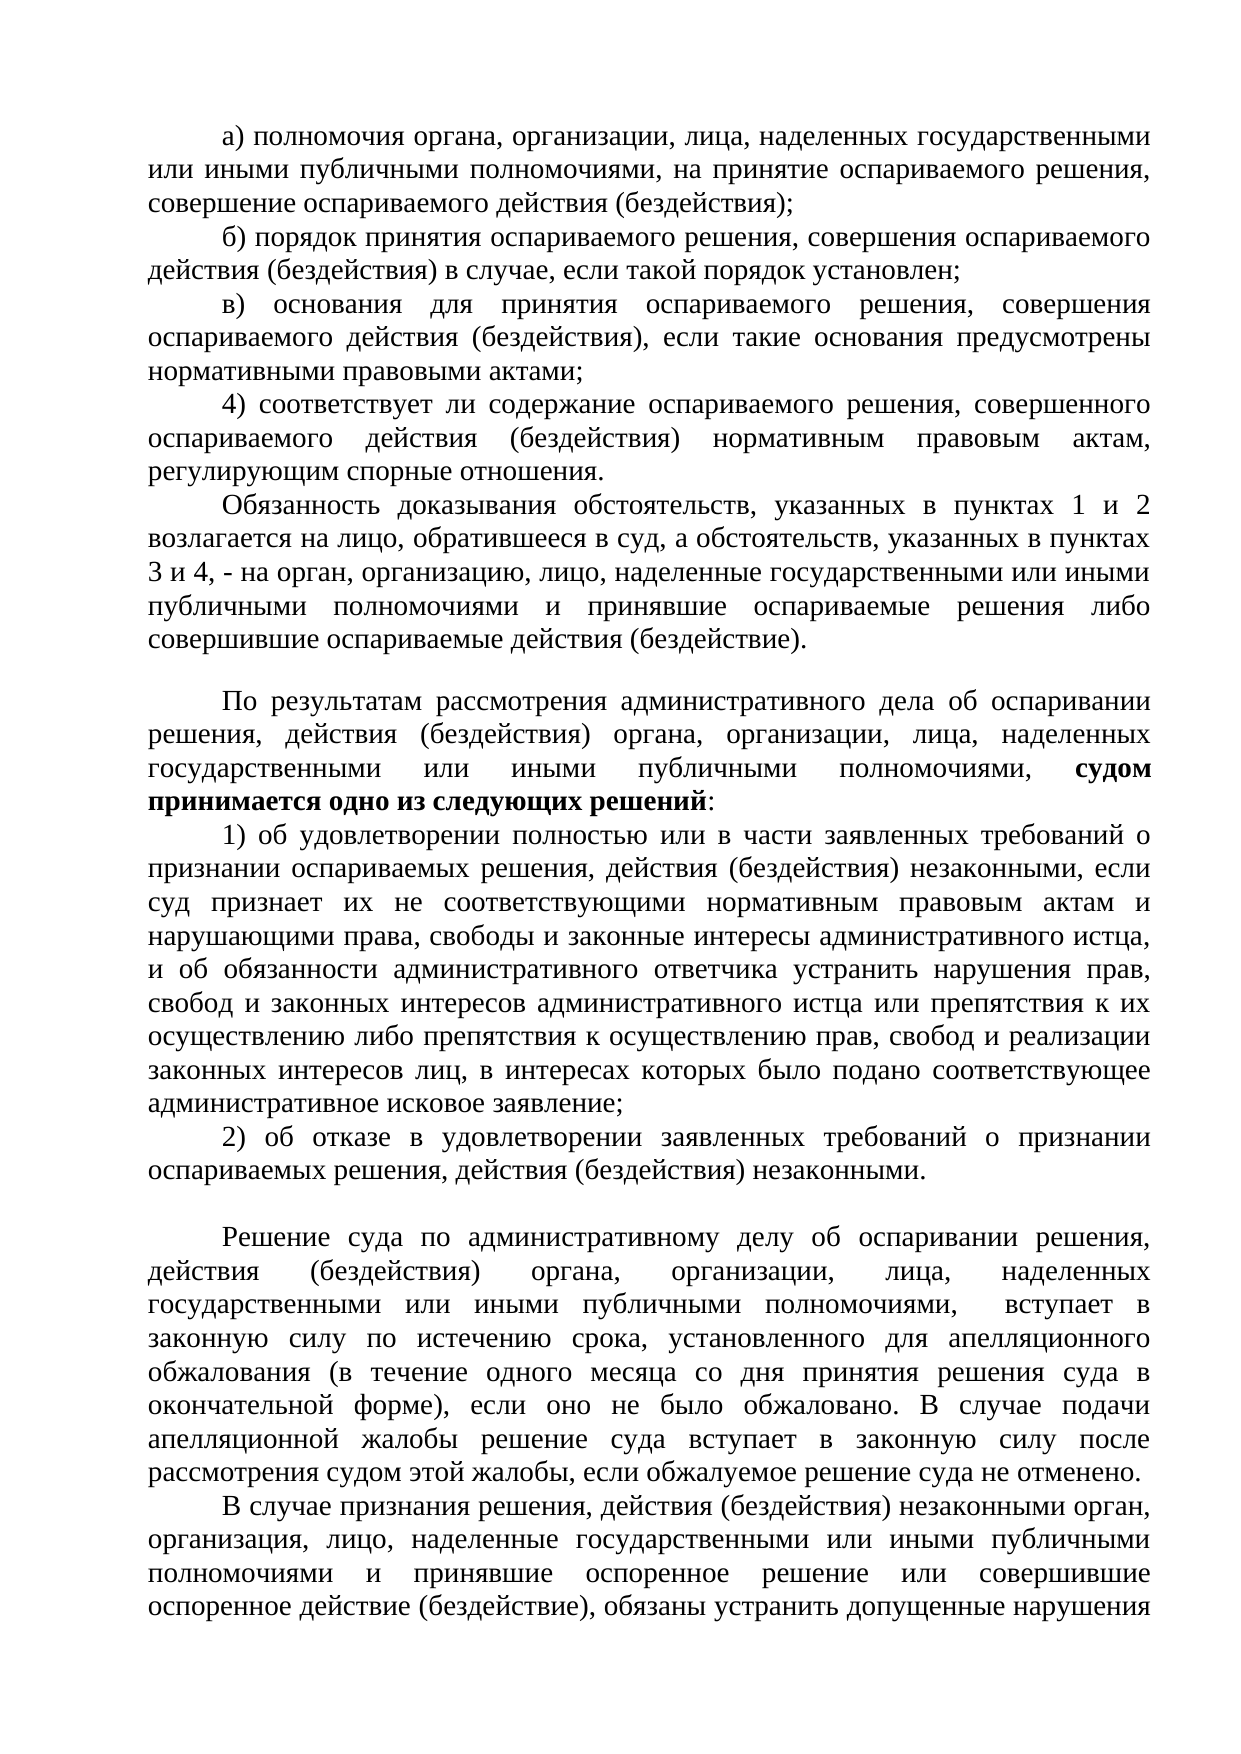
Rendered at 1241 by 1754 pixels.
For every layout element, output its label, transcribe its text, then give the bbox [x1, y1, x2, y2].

text а) полномочия органа, организации, лица, наделенных государственными или иными публичными полномочиями, на принятие оспариваемого решения, совершение оспариваемого действия (бездействия); [148, 118, 1152, 219]
text Решение суда по административному делу об оспаривании решения, действия (бездействия) органа, организации, лица, наделенных государственными или иными публичными полномочиями, вступает в законную силу по истечению срока, установленного для апелляционного обжалования (в течение одного месяца со дня принятия решения суда в окончательной форме), если оно не было обжаловано. В случае подачи апелляционной жалобы решение суда вступает в законную силу после рассмотрения судом этой жалобы, если обжалуемое решение суда не отменено. [148, 1219, 1152, 1488]
text По результатам рассмотрения административного дела об оспаривании решения, действия (бездействия) органа, организации, лица, наделенных государственными или иными публичными полномочиями, судом принимается одно из следующих решений: [148, 683, 1152, 817]
text 4) соответствует ли содержание оспариваемого решения, совершенного оспариваемого действия (бездействия) нормативным правовым актам, регулирующим спорные отношения. [148, 386, 1152, 487]
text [148, 1488, 1152, 1622]
text Обязанность доказывания обстоятельств, указанных в пунктах 1 и 2 возлагается на лицо, обратившееся в суд, а обстоятельств, указанных в пунктах 3 и 4, - на орган, организацию, лицо, наделенные государственными или иными публичными полномочиями и принявшие оспариваемые решения либо совершившие оспариваемые действия (бездействие). [148, 487, 1152, 655]
text б) порядок принятия оспариваемого решения, совершения оспариваемого действия (бездействия) в случае, если такой порядок установлен; [148, 219, 1152, 286]
text 2) об отказе в удовлетворении заявленных требований о признании оспариваемых решения, действия (бездействия) незаконными. [148, 1119, 1152, 1186]
text 1) об удовлетворении полностью или в части заявленных требований о признании оспариваемых решения, действия (бездействия) незаконными, если суд признает их не соответствующими нормативным правовым актам и нарушающими права, свободы и законные интересы административного истца, и об обязанности административного ответчика устранить нарушения прав, свобод и законных интересов административного истца или препятствия к их осуществлению либо препятствия к осуществлению прав, свобод и реализации законных интересов лиц, в интересах которых было подано соответствующее административное исковое заявление; [148, 817, 1152, 1119]
text в) основания для принятия оспариваемого решения, совершения оспариваемого действия (бездействия), если такие основания предусмотрены нормативными правовыми актами; [148, 286, 1152, 386]
